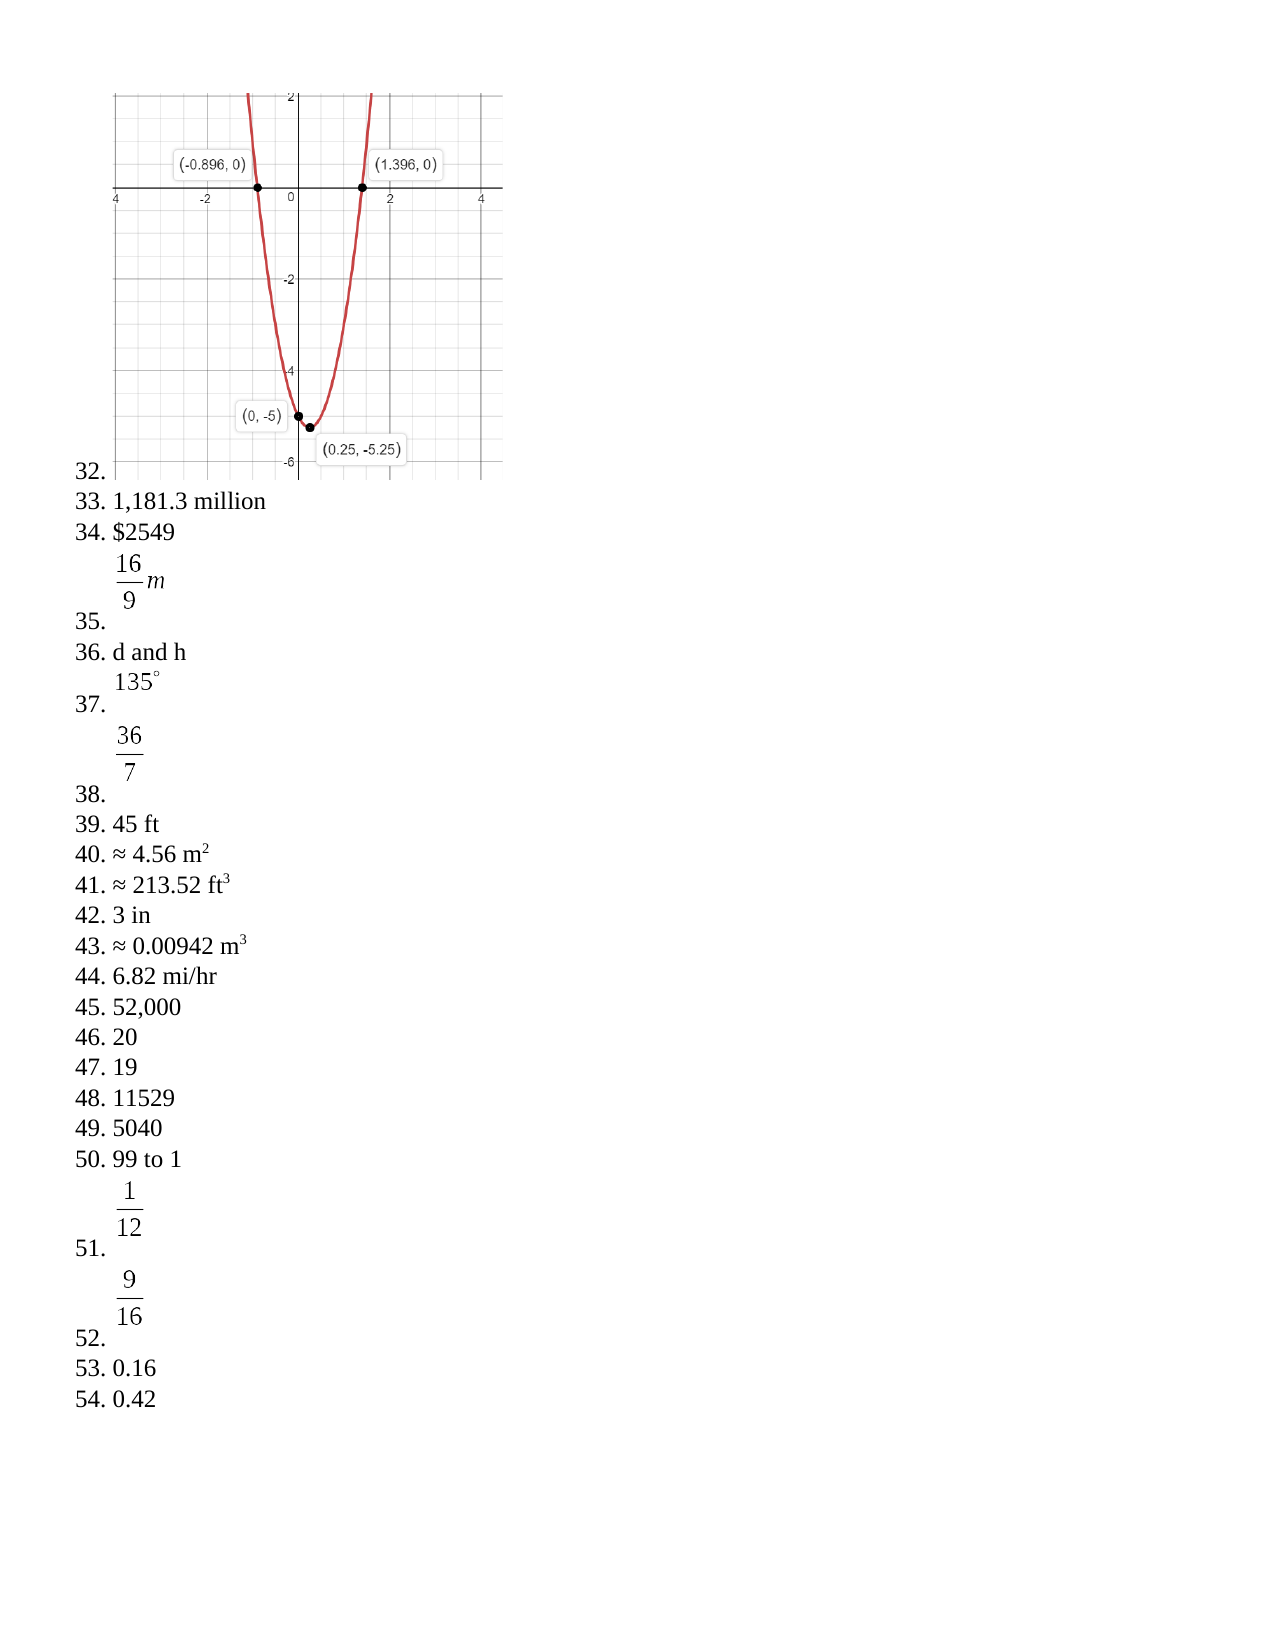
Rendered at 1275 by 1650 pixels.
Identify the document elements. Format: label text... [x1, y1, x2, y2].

list 3 in [75, 900, 1125, 929]
list 19 [75, 1052, 1125, 1081]
list 0.16 [75, 1353, 1125, 1382]
list ≈ 4.56 m2 [75, 839, 1125, 868]
list 11529 [75, 1083, 1125, 1112]
list $2549 [75, 517, 1125, 546]
list 0.42 [75, 1384, 1125, 1413]
list ≈ 0.00942 m3 [75, 931, 1125, 959]
list d and h [75, 637, 1125, 666]
list ≈ 213.52 ft3 [75, 870, 1125, 899]
list 52,000 [75, 992, 1125, 1020]
list 99 to 1 [75, 1144, 1125, 1172]
picture [112, 93, 503, 480]
list 20 [75, 1022, 1125, 1051]
list 5040 [75, 1113, 1125, 1142]
list 6.82 mi/hr [75, 961, 1125, 990]
list 1,181.3 million [75, 486, 1125, 515]
list 45 ft [75, 809, 1125, 838]
